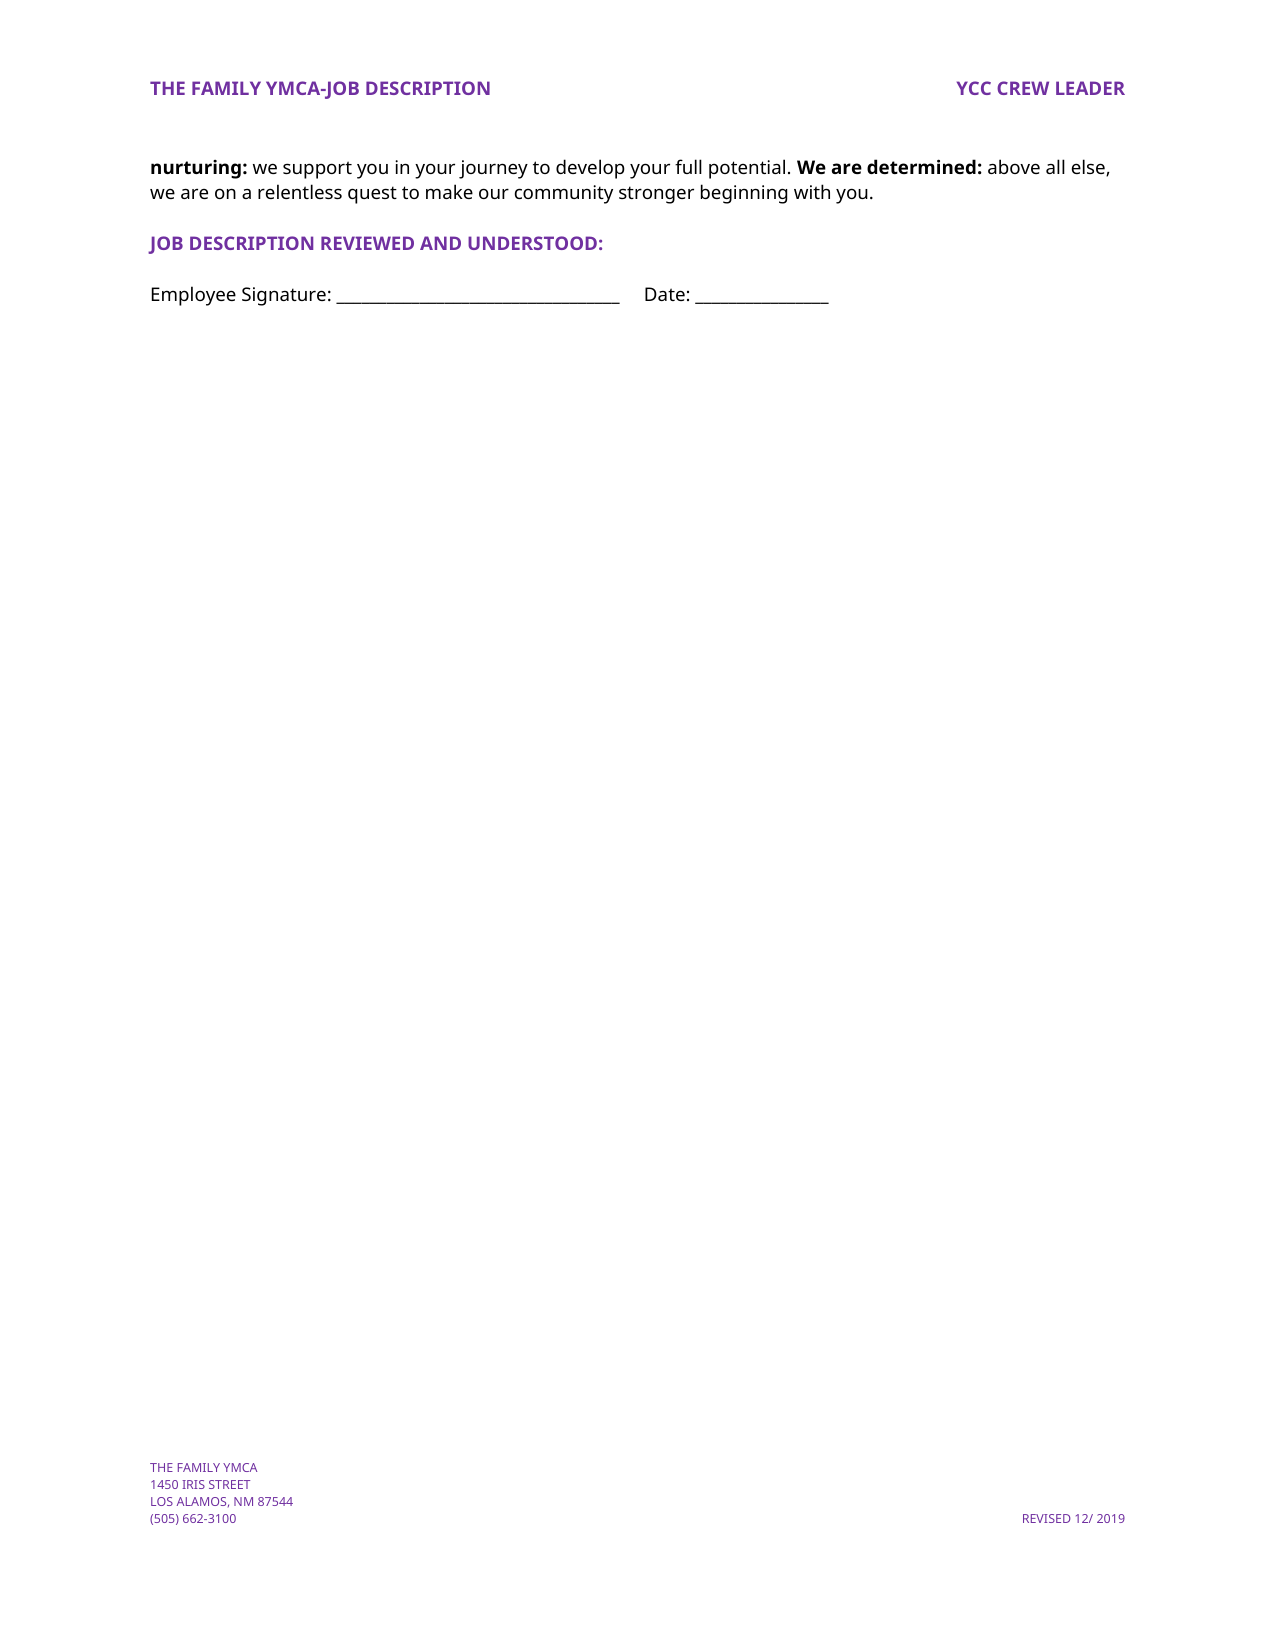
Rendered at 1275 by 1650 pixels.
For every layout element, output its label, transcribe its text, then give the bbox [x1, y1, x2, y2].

text JOB DESCRIPTION REVIEWED AND UNDERSTOOD: [150, 231, 1125, 256]
text Employee Signature: __________________________________ Date: ________________ [150, 282, 1125, 307]
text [150, 154, 1125, 205]
